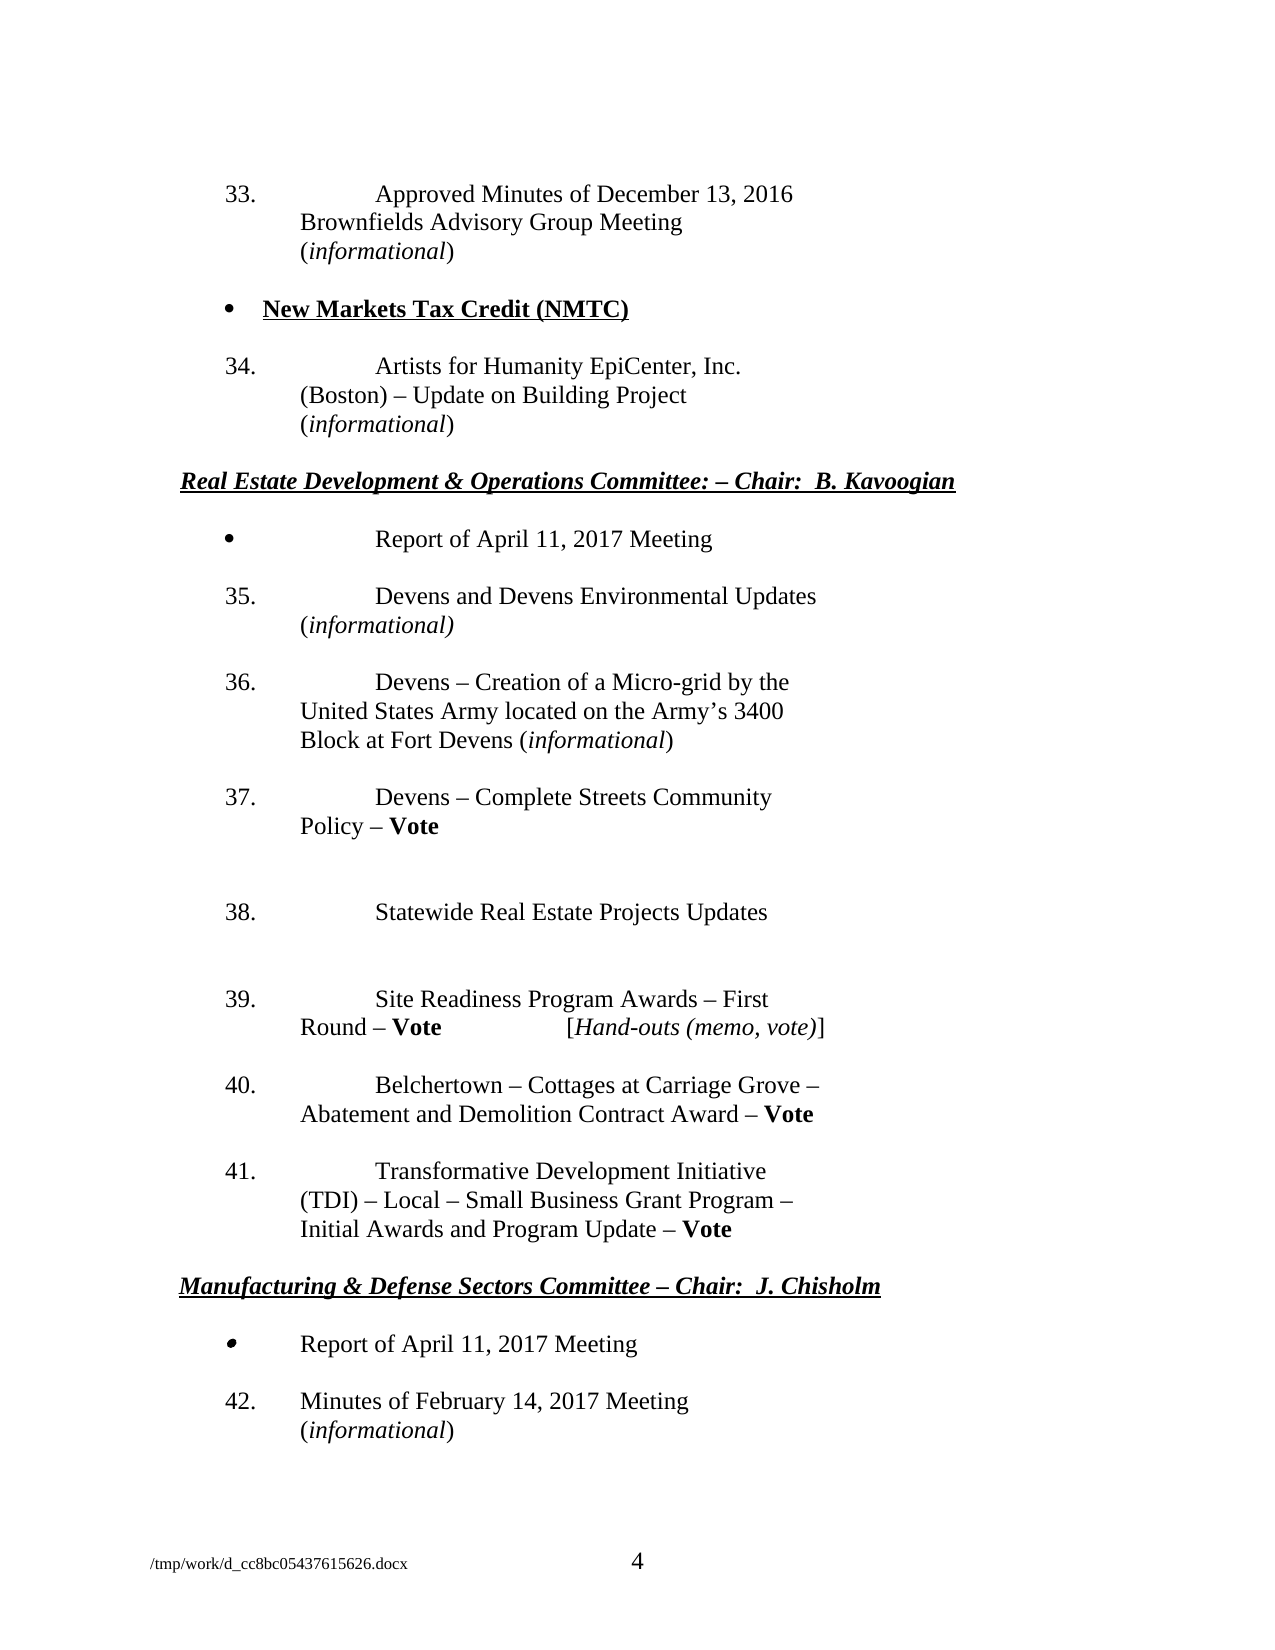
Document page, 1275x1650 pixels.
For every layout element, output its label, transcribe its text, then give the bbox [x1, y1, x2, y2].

text Manufacturing & Defense Sectors Committee – Chair: J. Chisholm [178, 1271, 1125, 1300]
list Report of April 11, 2017 Meeting [225, 1329, 1125, 1357]
list Minutes of February 14, 2017 Meeting (informational) [225, 1386, 825, 1444]
list Transformative Development Initiative (TDI) – Local – Small Business Grant Program – Initial Awards and Program Update – Vote [225, 1156, 825, 1242]
text Real Estate Development & Operations Committee: – Chair: B. Kavoogian [180, 466, 1125, 495]
list Report of April 11, 2017 Meeting [225, 524, 825, 552]
list Approved Minutes of December 13, 2016 Brownfields Advisory Group Meeting (informational) [225, 179, 825, 265]
list Devens – Creation of a Micro-grid by the United States Army located on the Army’s 3400 Block at Fort Devens (informational) [225, 667, 825, 754]
list Statewide Real Estate Projects Updates [225, 897, 825, 926]
list Artists for Humanity EpiCenter, Inc. (Boston) – Update on Building Project (informational) [225, 351, 825, 437]
list Devens and Devens Environmental Updates (informational) [225, 581, 825, 639]
list Site Readiness Program Awards – First Round – Vote [Hand-outs (memo, vote)] [225, 984, 825, 1041]
list Belchertown – Cottages at Carriage Grove – Abatement and Demolition Contract Award – Vote [225, 1070, 825, 1127]
list New Markets Tax Credit (NMTC) [225, 294, 1125, 322]
list Devens – Complete Streets Community Policy – Vote [225, 782, 825, 840]
